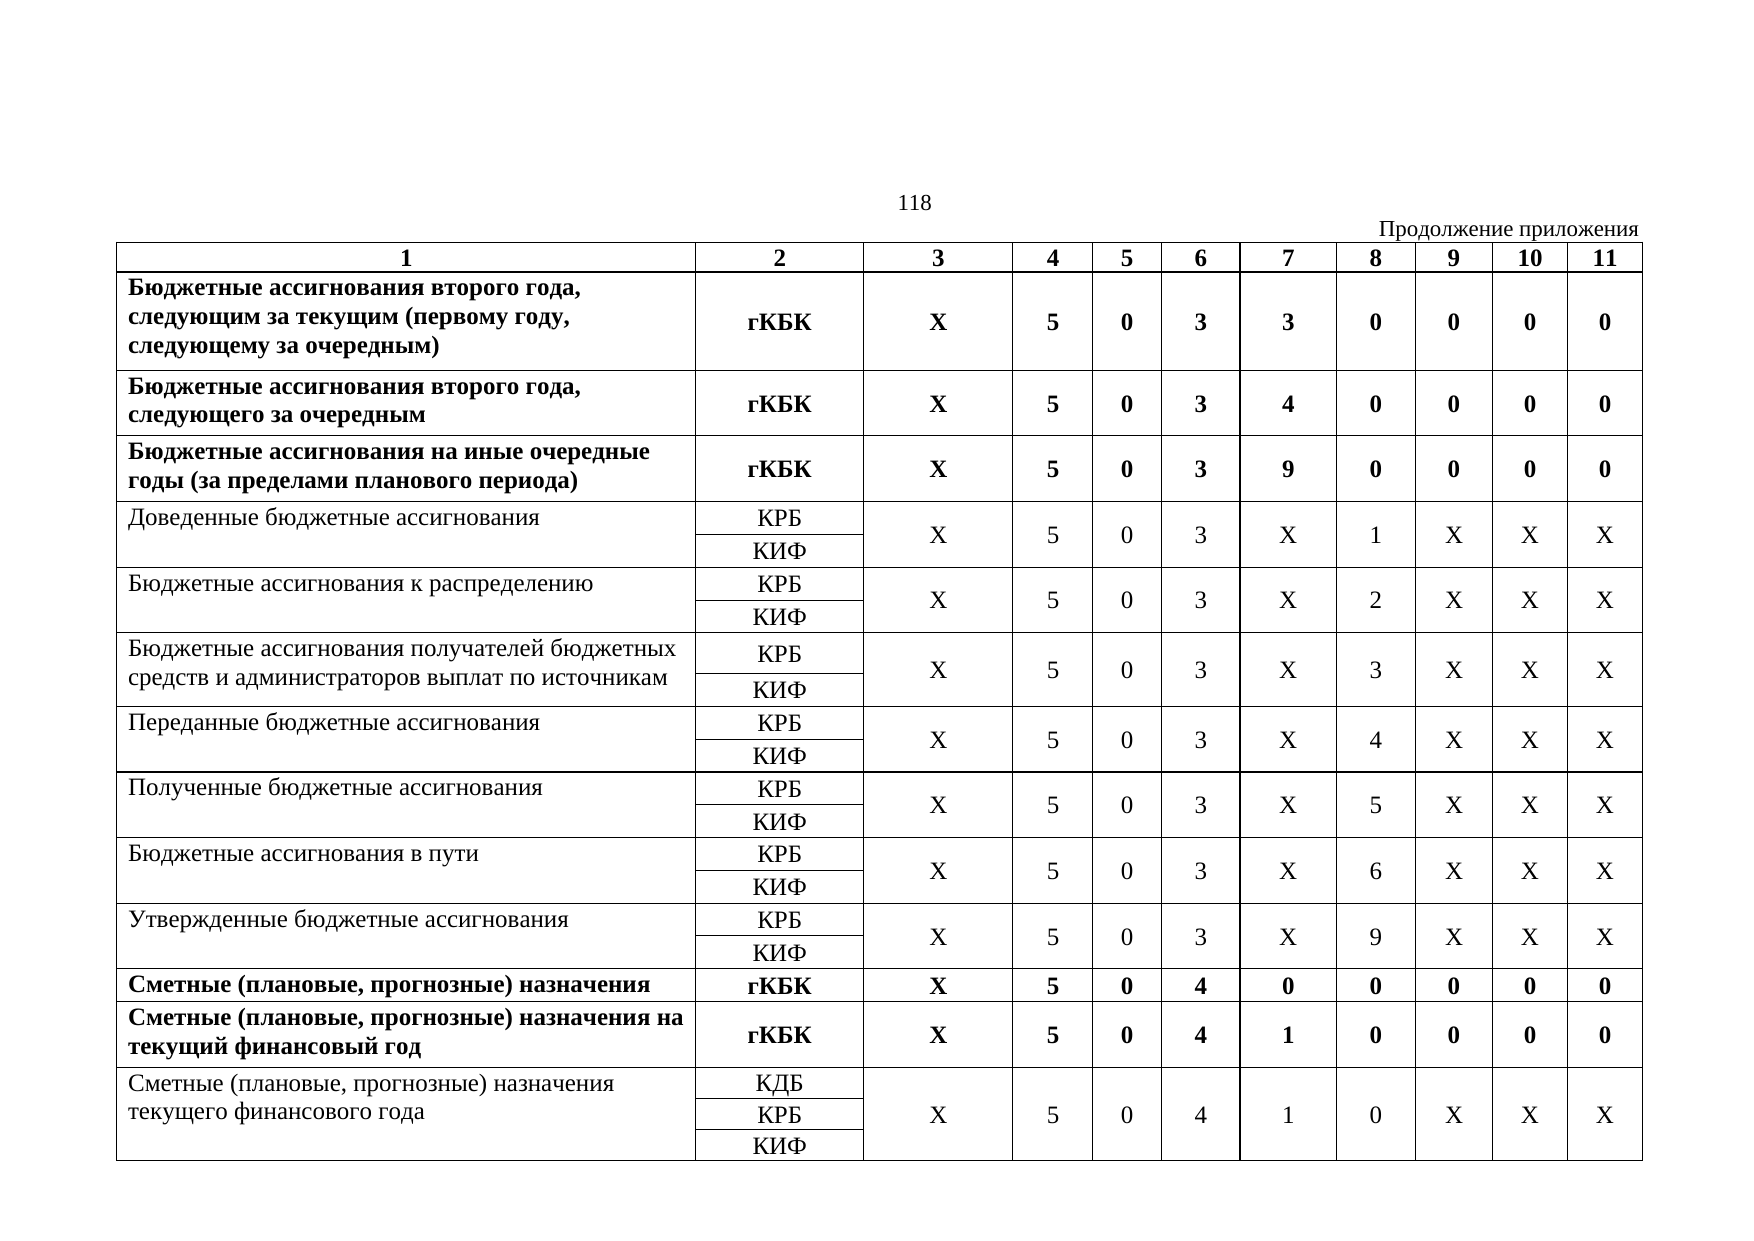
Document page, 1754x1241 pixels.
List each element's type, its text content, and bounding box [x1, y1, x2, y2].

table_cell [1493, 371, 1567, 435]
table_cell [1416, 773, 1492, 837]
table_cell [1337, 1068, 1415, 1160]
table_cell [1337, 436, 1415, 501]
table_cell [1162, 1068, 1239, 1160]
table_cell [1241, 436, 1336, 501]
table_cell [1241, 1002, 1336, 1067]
table_header 1 [117, 243, 695, 271]
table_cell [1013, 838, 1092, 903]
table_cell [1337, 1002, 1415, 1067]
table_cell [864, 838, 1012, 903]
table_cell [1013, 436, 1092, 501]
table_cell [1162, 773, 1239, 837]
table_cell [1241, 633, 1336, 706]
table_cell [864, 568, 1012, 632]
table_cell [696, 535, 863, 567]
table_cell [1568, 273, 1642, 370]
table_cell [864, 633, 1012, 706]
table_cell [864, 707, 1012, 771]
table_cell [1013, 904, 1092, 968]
table_header 4 [1013, 243, 1092, 271]
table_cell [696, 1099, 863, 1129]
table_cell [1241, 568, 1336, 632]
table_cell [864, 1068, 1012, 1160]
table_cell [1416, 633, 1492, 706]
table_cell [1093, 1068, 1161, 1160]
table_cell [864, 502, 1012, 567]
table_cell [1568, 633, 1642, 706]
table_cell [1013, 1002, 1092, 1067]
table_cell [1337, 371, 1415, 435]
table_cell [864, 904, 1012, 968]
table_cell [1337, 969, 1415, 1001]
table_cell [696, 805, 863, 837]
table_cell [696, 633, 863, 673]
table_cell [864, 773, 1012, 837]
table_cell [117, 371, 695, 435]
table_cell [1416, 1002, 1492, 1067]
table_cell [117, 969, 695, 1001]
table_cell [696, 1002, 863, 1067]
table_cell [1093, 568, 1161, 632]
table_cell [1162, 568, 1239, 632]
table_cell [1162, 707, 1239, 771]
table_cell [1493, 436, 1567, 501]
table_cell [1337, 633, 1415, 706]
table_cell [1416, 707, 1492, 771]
table_header 10 [1493, 243, 1567, 271]
table_header 11 [1568, 243, 1642, 271]
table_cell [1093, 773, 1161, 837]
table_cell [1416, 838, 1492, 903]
table_header 8 [1337, 243, 1415, 271]
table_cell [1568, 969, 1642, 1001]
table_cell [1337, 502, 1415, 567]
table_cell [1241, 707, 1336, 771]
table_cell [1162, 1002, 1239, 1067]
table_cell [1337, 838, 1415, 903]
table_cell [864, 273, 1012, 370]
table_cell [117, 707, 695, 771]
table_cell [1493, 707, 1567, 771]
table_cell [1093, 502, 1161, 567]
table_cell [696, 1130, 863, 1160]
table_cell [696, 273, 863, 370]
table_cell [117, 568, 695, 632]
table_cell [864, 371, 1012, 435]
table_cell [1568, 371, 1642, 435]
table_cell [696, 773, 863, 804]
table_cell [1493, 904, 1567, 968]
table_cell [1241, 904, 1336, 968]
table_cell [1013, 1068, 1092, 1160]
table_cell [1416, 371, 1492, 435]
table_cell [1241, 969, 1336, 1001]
table_header 2 [696, 243, 863, 271]
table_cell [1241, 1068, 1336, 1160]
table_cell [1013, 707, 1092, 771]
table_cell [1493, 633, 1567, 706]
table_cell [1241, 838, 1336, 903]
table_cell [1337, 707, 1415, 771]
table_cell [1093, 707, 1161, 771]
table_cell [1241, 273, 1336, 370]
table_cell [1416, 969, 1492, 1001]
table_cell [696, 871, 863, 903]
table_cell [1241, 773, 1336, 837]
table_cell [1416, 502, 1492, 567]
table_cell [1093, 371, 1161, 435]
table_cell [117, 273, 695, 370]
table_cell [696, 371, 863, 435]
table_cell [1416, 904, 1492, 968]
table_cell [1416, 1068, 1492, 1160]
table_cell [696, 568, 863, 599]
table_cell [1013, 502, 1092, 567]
table_header 6 [1162, 243, 1239, 271]
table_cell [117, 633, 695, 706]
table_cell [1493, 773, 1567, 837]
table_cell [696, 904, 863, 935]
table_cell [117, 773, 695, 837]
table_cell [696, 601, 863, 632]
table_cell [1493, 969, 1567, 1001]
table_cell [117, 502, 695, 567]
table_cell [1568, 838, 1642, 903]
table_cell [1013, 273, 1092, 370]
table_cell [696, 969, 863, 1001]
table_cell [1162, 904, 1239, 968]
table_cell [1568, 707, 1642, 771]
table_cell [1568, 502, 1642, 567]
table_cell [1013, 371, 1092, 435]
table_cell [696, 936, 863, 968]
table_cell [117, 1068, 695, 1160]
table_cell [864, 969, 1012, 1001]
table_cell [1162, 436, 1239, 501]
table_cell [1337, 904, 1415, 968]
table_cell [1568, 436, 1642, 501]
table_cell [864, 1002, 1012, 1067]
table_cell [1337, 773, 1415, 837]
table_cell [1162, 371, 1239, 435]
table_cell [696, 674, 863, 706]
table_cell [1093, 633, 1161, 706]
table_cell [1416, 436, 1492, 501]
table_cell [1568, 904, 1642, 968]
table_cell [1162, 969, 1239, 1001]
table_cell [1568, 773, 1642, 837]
table_header 9 [1416, 243, 1492, 271]
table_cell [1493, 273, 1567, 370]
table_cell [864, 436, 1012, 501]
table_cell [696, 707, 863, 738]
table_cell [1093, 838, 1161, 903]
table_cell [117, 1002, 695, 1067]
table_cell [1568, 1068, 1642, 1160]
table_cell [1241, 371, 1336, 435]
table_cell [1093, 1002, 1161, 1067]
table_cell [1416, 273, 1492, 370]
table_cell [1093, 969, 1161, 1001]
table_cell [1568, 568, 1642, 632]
table_header 5 [1093, 243, 1161, 271]
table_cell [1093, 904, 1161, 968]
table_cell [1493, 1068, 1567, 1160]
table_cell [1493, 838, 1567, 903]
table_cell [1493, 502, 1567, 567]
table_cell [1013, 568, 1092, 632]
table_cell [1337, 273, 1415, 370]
table_header 3 [864, 243, 1012, 271]
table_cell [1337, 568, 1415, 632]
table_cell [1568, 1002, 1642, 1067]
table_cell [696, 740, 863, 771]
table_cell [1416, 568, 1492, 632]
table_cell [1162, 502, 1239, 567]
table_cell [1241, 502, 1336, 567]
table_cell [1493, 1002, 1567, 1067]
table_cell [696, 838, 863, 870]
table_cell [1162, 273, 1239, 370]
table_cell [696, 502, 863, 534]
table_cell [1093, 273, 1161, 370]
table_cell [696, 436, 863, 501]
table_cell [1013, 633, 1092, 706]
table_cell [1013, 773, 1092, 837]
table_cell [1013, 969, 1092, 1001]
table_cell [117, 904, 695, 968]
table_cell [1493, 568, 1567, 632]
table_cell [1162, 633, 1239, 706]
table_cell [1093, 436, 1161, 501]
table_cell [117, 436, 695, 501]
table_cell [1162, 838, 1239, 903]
table_header 7 [1241, 243, 1336, 271]
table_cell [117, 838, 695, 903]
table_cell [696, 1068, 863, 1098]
